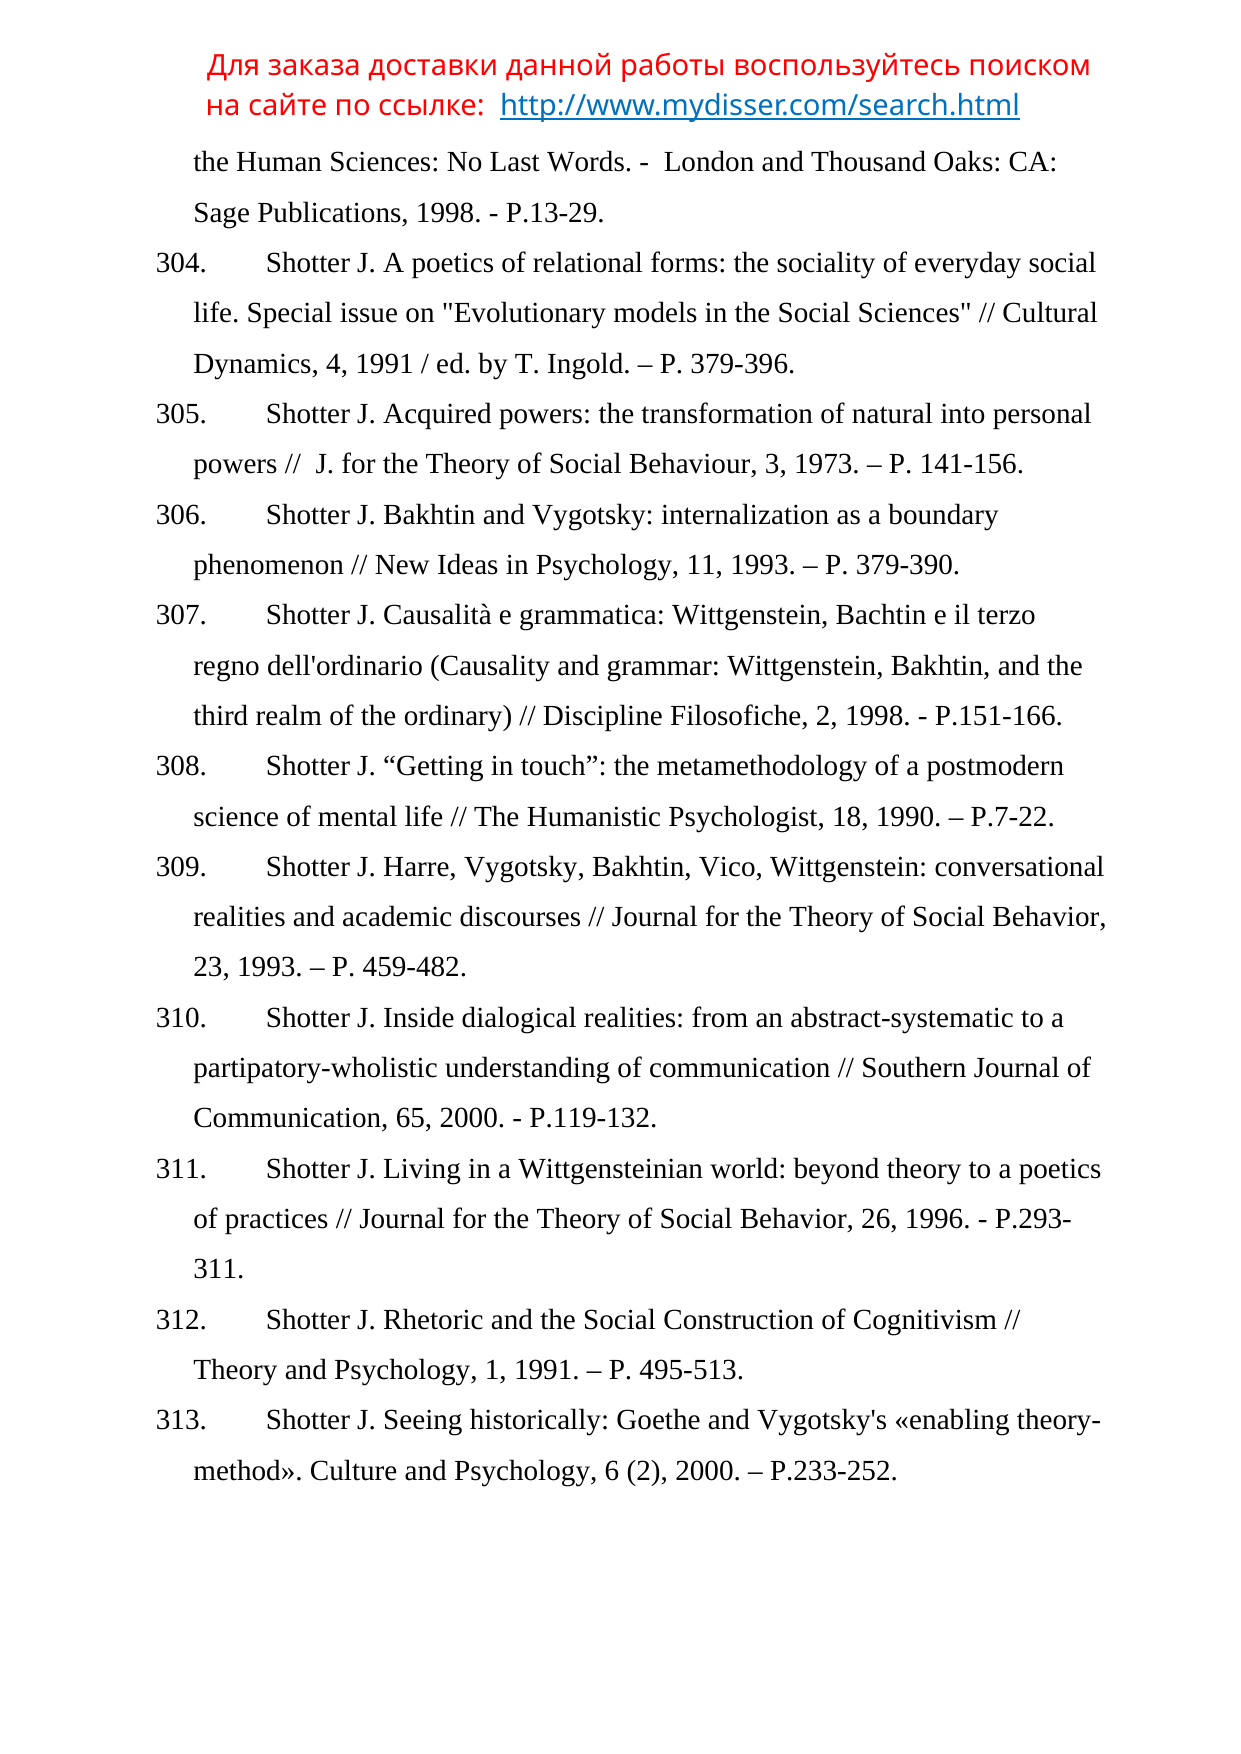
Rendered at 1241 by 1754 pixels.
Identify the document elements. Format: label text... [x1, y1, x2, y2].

list Shotter J. Inside dialogical realities: from an abstract-systematic to a partipatory-wholistic understanding of communication // Southern Journal of Communication, 65, 2000. - P.119-132. [156, 1000, 1107, 1134]
list Shotter J. Rhetoric and the Social Construction of Cognitivism // Theory and Psychology, 1, 1991. – P. 495-513. [156, 1302, 1107, 1386]
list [156, 144, 1107, 228]
list Shotter J. A poetics of relational forms: the sociality of everyday social life. Special issue on "Evolutionary models in the Social Sciences" // Cultural Dynamics, 4, 1991 / ed. by T. Ingold. – P. 379-396. [156, 245, 1107, 379]
list Shotter J. Seeing historically: Goethe and Vygotsky's «enabling theory-method». Culture and Psychology, 6 (2), 2000. – P.233-252. [156, 1402, 1107, 1486]
list Shotter J. Harre, Vygotsky, Bakhtin, Vico, Wittgenstein: conversational realities and academic discourses // Journal for the Theory of Social Behavior, 23, 1993. – P. 459-482. [156, 849, 1107, 983]
list Shotter J. Living in a Wittgensteinian world: beyond theory to a poetics of practices // Journal for the Theory of Social Behavior, 26, 1996. - P.293-311. [156, 1151, 1107, 1285]
list Shotter J. Bakhtin and Vygotsky: internalization as a boundary phenomenon // New Ideas in Psychology, 11, 1993. – P. 379-390. [156, 497, 1107, 581]
list Shotter J. Acquired powers: the transformation of natural into personal powers // J. for the Theory of Social Behaviour, 3, 1973. – P. 141-156. [156, 396, 1107, 480]
list Shotter J. Causalità e grammatica: Wittgenstein, Bachtin e il terzo regno dell'ordinario (Causality and grammar: Wittgenstein, Bakhtin, and the third realm of the ordinary) // Discipline Filosofiche, 2, 1998. - P.151-166. [156, 597, 1107, 732]
list Shotter J. “Getting in touch”: the metamethodology of a postmodern science of mental life // The Humanistic Psychologist, 18, 1990. – P.7-22. [156, 748, 1107, 832]
